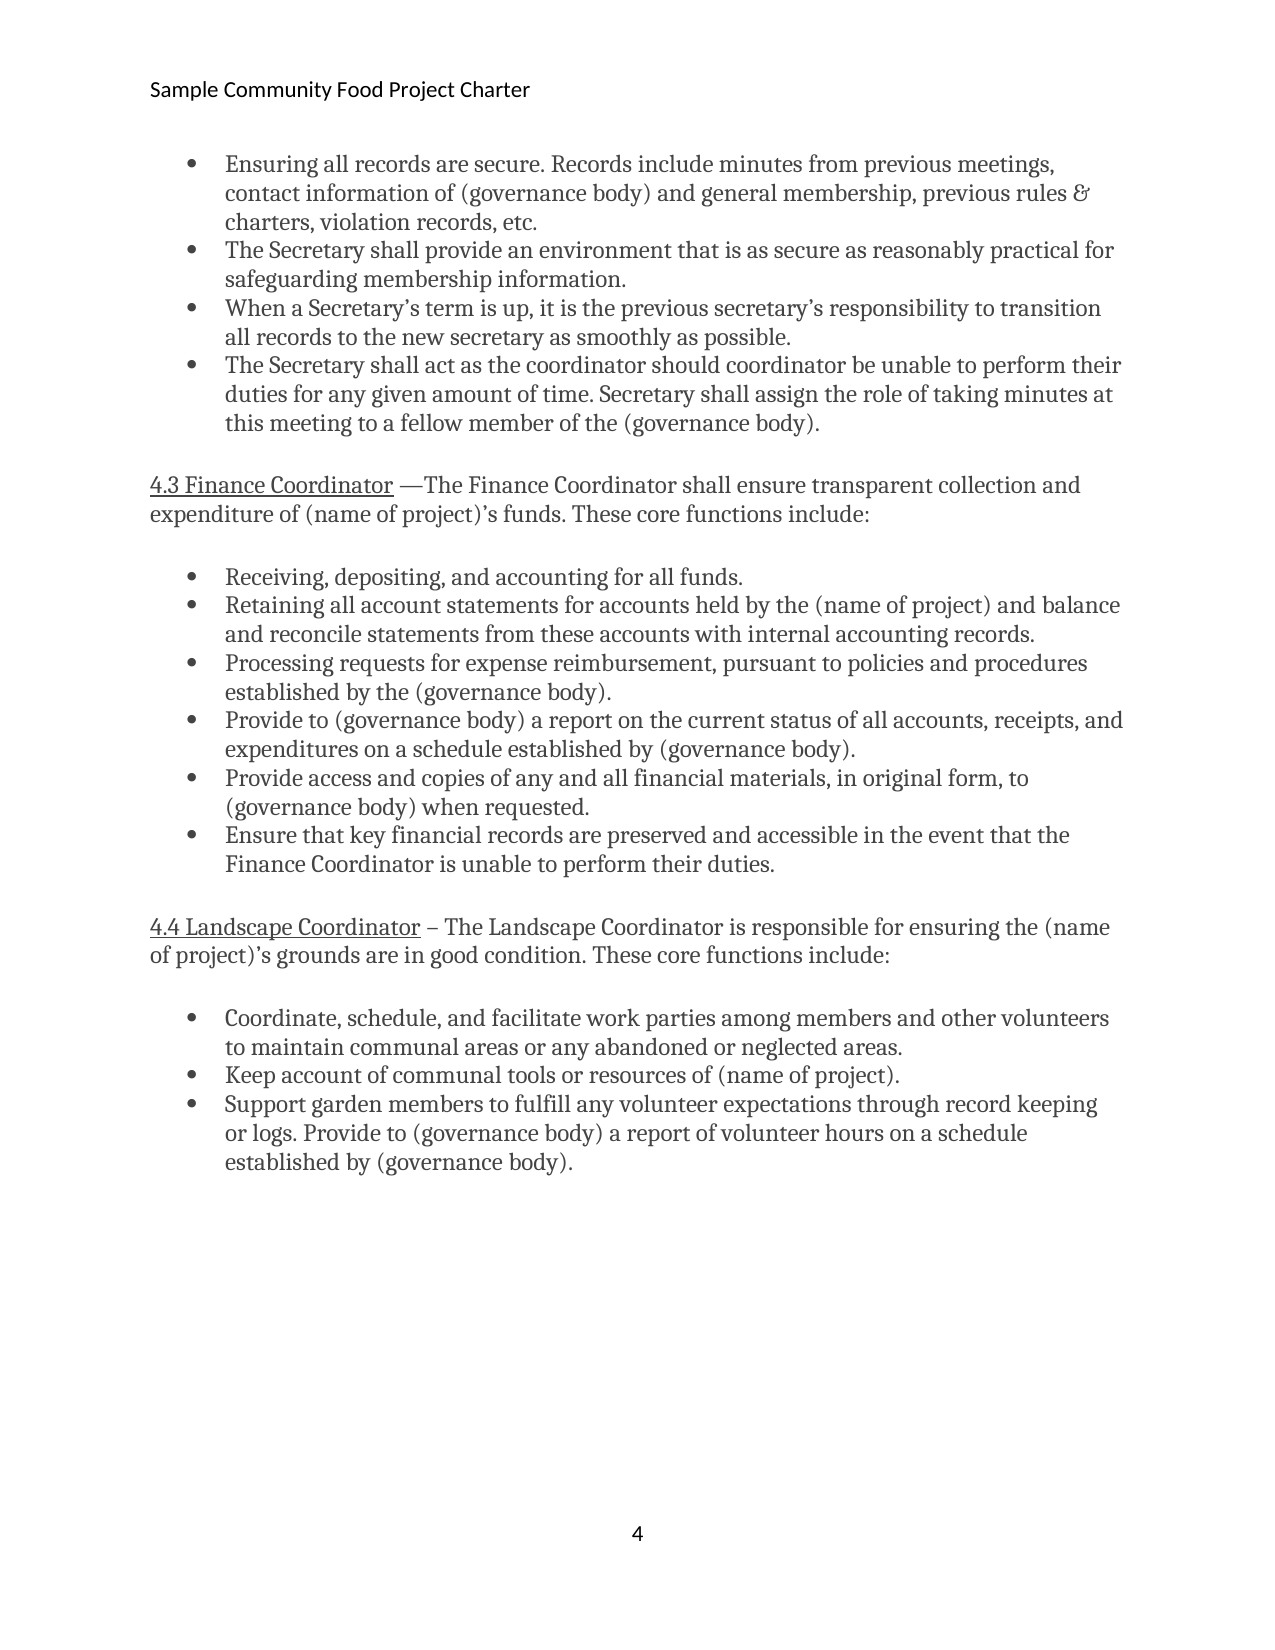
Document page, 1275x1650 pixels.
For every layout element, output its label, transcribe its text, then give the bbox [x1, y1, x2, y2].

text 4.4 Landscape Coordinator – The Landscape Coordinator is responsible for ensuring the (name of project)’s grounds are in good condition. These core functions include: [150, 912, 1125, 970]
text 4.3 Finance Coordinator —The Finance Coordinator shall ensure transparent collection and expenditure of (name of project)’s funds. These core functions include: [150, 471, 1125, 529]
list The Secretary shall provide an environment that is as secure as reasonably practical for safeguarding membership information. [187, 236, 1125, 294]
list Support garden members to fulfill any volunteer expectations through record keeping or logs. Provide to (governance body) a report of volunteer hours on a schedule established by (governance body). [187, 1090, 1125, 1176]
list Provide access and copies of any and all financial materials, in original form, to (governance body) when requested. [187, 764, 1125, 821]
list Provide to (governance body) a report on the current status of all accounts, receipts, and expenditures on a schedule established by (governance body). [187, 706, 1125, 764]
list When a Secretary’s term is up, it is the previous secretary’s responsibility to transition all records to the new secretary as smoothly as possible. [187, 294, 1125, 351]
list Retaining all account statements for accounts held by the (name of project) and balance and reconcile statements from these accounts with internal accounting records. [187, 591, 1125, 649]
list Coordinate, schedule, and facilitate work parties among members and other volunteers to maintain communal areas or any abandoned or neglected areas. [187, 1004, 1125, 1061]
list The Secretary shall act as the coordinator should coordinator be unable to perform their duties for any given amount of time. Secretary shall assign the role of taking minutes at this meeting to a fellow member of the (governance body). [187, 351, 1125, 437]
list Processing requests for expense reimbursement, pursuant to policies and procedures established by the (governance body). [187, 649, 1125, 706]
list Keep account of communal tools or resources of (name of project). [187, 1061, 1125, 1090]
list Ensure that key financial records are preserved and accessible in the event that the Finance Coordinator is unable to perform their duties. [187, 821, 1125, 879]
list Ensuring all records are secure. Records include minutes from previous meetings, contact information of (governance body) and general membership, previous rules & charters, violation records, etc. [187, 150, 1125, 236]
list Receiving, depositing, and accounting for all funds. [187, 562, 1125, 591]
